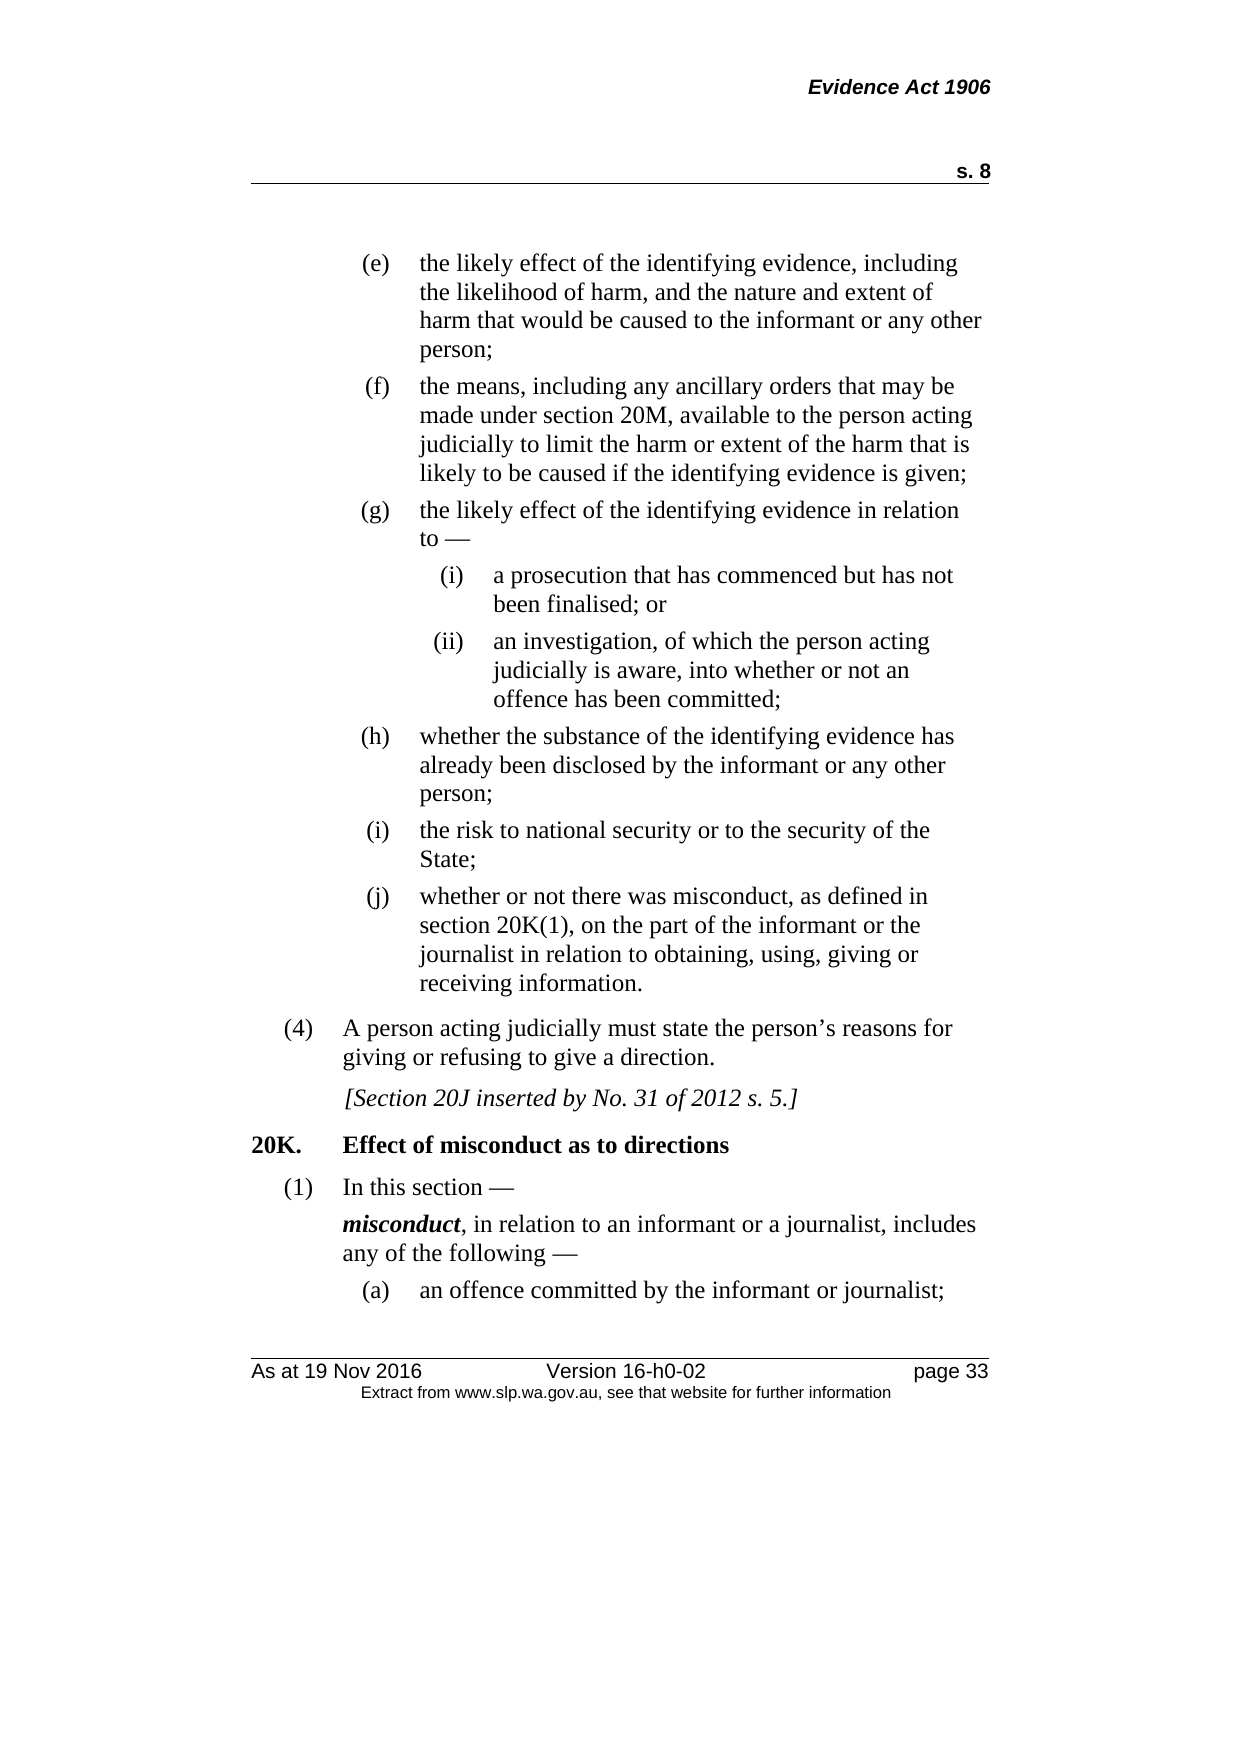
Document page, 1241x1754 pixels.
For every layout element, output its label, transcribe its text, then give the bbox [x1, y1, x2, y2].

text misconduct, in relation to an informant or a journalist, includes any of the following — [251, 1209, 989, 1266]
text (i) a prosecution that has commenced but has not been finalised; or [251, 561, 989, 618]
text (g) the likely effect of the identifying evidence in relation to — [251, 495, 989, 552]
text (1) In this section — [251, 1172, 989, 1201]
text (4) A person acting judicially must state the person’s reasons for giving or refusing to give a direction. [251, 1013, 989, 1071]
text (h) whether the substance of the identifying evidence has already been disclosed by the informant or any other person; [251, 721, 989, 807]
text (e) the likely effect of the identifying evidence, including the likelihood of harm, and the nature and extent of harm that would be caused to the informant or any other person; [251, 248, 989, 363]
text (ii) an investigation, of which the person acting judicially is aware, into whether or not an offence has been committed; [251, 626, 989, 713]
text (j) whether or not there was misconduct, as defined in section 20K(1), on the part of the informant or the journalist in relation to obtaining, using, giving or receiving information. [251, 881, 989, 996]
text (i) the risk to national security or to the security of the State; [251, 816, 989, 873]
text (f) the means, including any ancillary orders that may be made under section 20M, available to the person acting judicially to limit the harm or extent of the harm that is likely to be caused if the identifying evidence is given; [251, 371, 989, 486]
subtitle 20K. Effect of misconduct as to directions [251, 1131, 989, 1159]
text (a) an offence committed by the informant or journalist; [251, 1275, 989, 1303]
text [Section 20J inserted by No. 31 of 2012 s. 5.] [251, 1083, 989, 1112]
